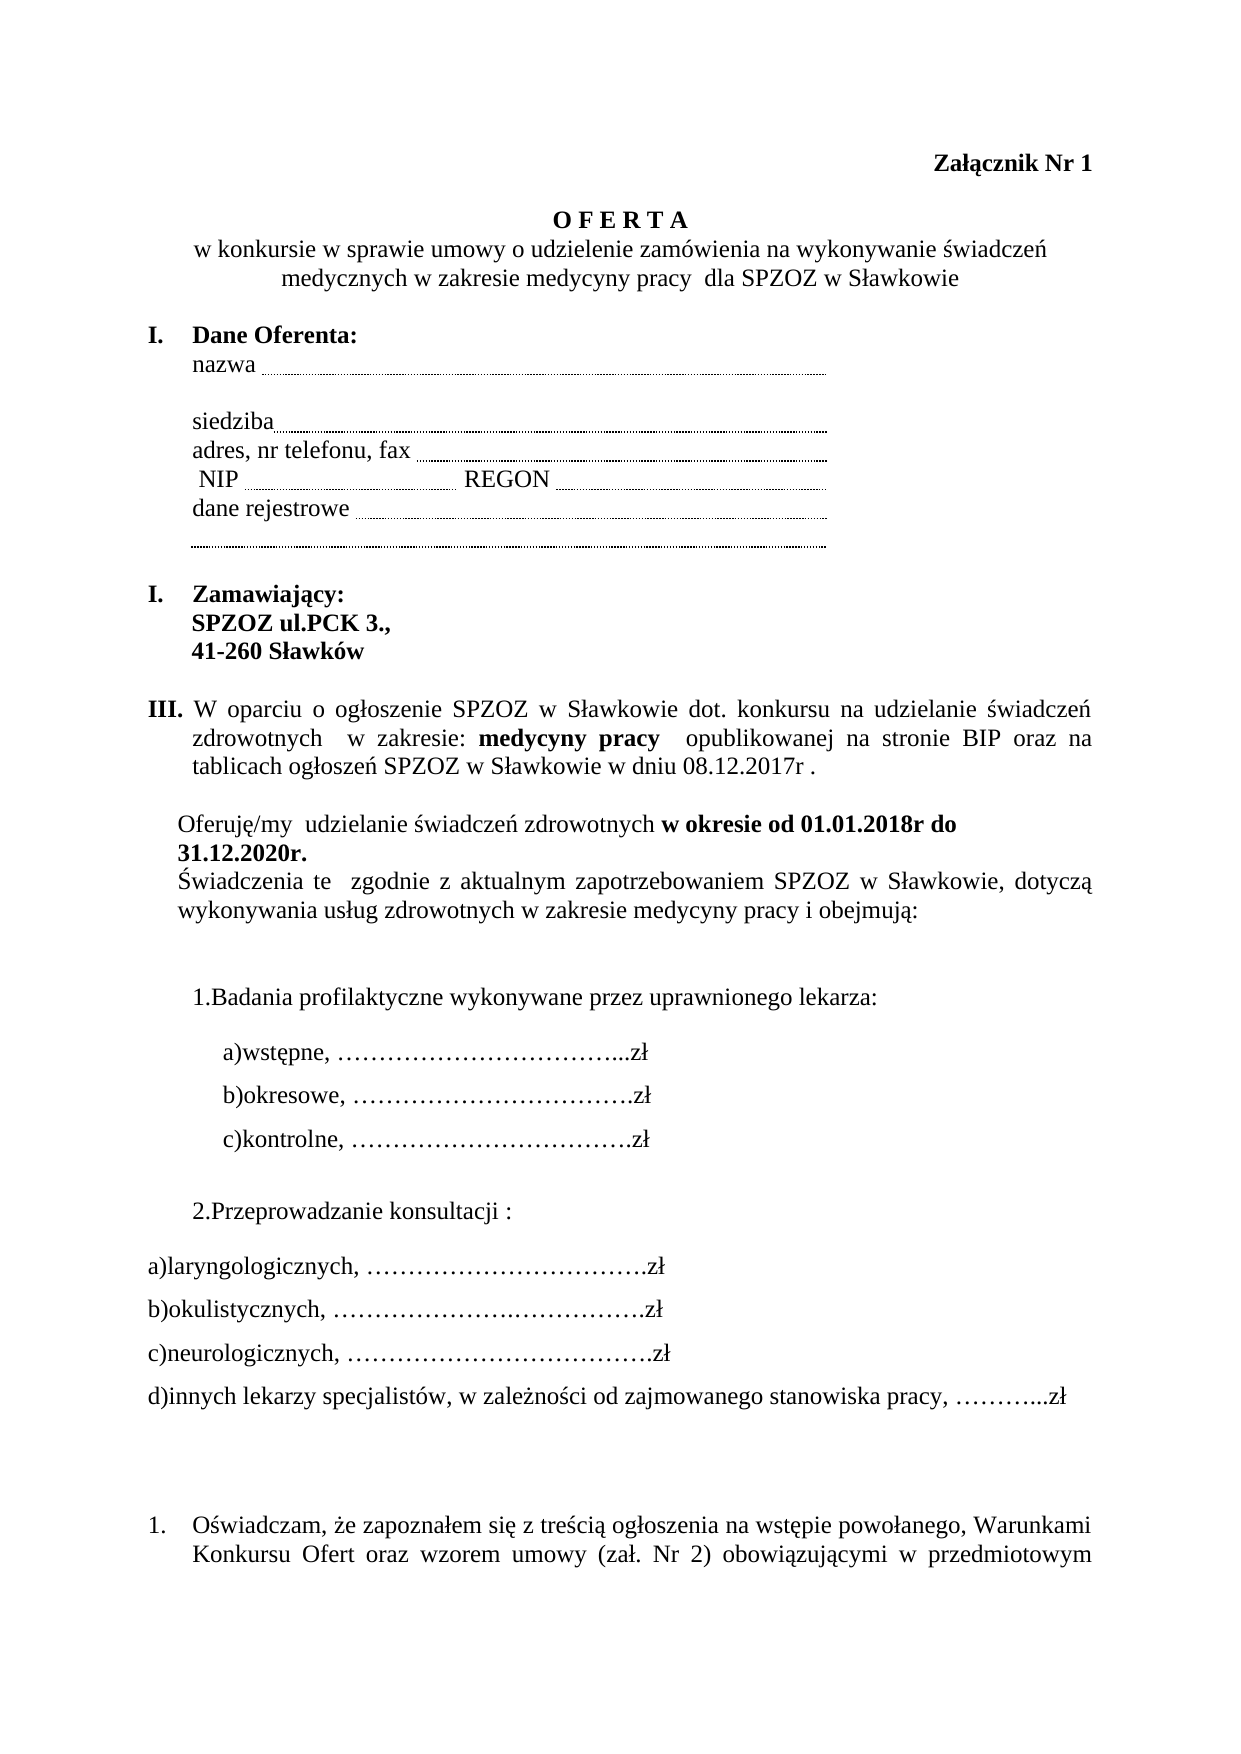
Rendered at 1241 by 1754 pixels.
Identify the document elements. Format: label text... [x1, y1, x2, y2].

text dane rejestrowe [192, 493, 1093, 521]
text adres, nr telefonu, fax [192, 435, 1093, 464]
text III. W oparciu o ogłoszenie SPZOZ w Sławkowie dot. konkursu na udzielanie świadczeń zdrowotnych w zakresie: medycyny pracy opublikowanej na stronie BIP oraz na tablicach ogłoszeń SPZOZ w Sławkowie w dniu 08.12.2017r . [148, 694, 1093, 780]
text Oferuję/my udzielanie świadczeń zdrowotnych w okresie od 01.01.2018r do 31.12.2020r. [177, 809, 1093, 866]
text a)wstępne, ……………………………...zł [223, 1037, 1093, 1066]
text c)neurologicznych, ……………………………….zł [148, 1338, 1093, 1366]
text a)laryngologicznych, …………………………….zł [148, 1251, 1093, 1280]
text d)innych lekarzy specjalistów, w zależności od zajmowanego stanowiska pracy, ………...zł [148, 1381, 1152, 1409]
text 2.Przeprowadzanie konsultacji : [192, 1196, 1093, 1225]
text c)kontrolne, …………………………….zł [223, 1124, 1093, 1152]
text b)okresowe, …………………………….zł [223, 1081, 1093, 1109]
text OFERTA [148, 205, 1093, 234]
list Zamawiający: [148, 579, 1093, 608]
text w konkursie w sprawie umowy o udzielenie zamówienia na wykonywanie świadczeń [148, 234, 1093, 263]
text b)okulistycznych, ………………….…………….zł [148, 1294, 1093, 1323]
text SPZOZ ul.PCK 3., [148, 608, 1093, 636]
text Świadczenia te zgodnie z aktualnym zapotrzebowaniem SPZOZ w Sławkowie, dotyczą wykonywania usług zdrowotnych w zakresie medycyny pracy i obejmują: [177, 866, 1093, 924]
text siedziba [192, 406, 1093, 435]
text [148, 1510, 1093, 1568]
text Załącznik Nr 1 [148, 148, 1093, 176]
text nazwa [192, 349, 1093, 378]
text 41-260 Sławków [148, 636, 1093, 665]
text NIP REGON [192, 464, 1093, 493]
text 1.Badania profilaktyczne wykonywane przez uprawnionego lekarza: [192, 982, 1093, 1011]
text I. Dane Oferenta: [148, 320, 1093, 349]
text medycznych w zakresie medycyny pracy dla SPZOZ w Sławkowie [148, 263, 1093, 291]
